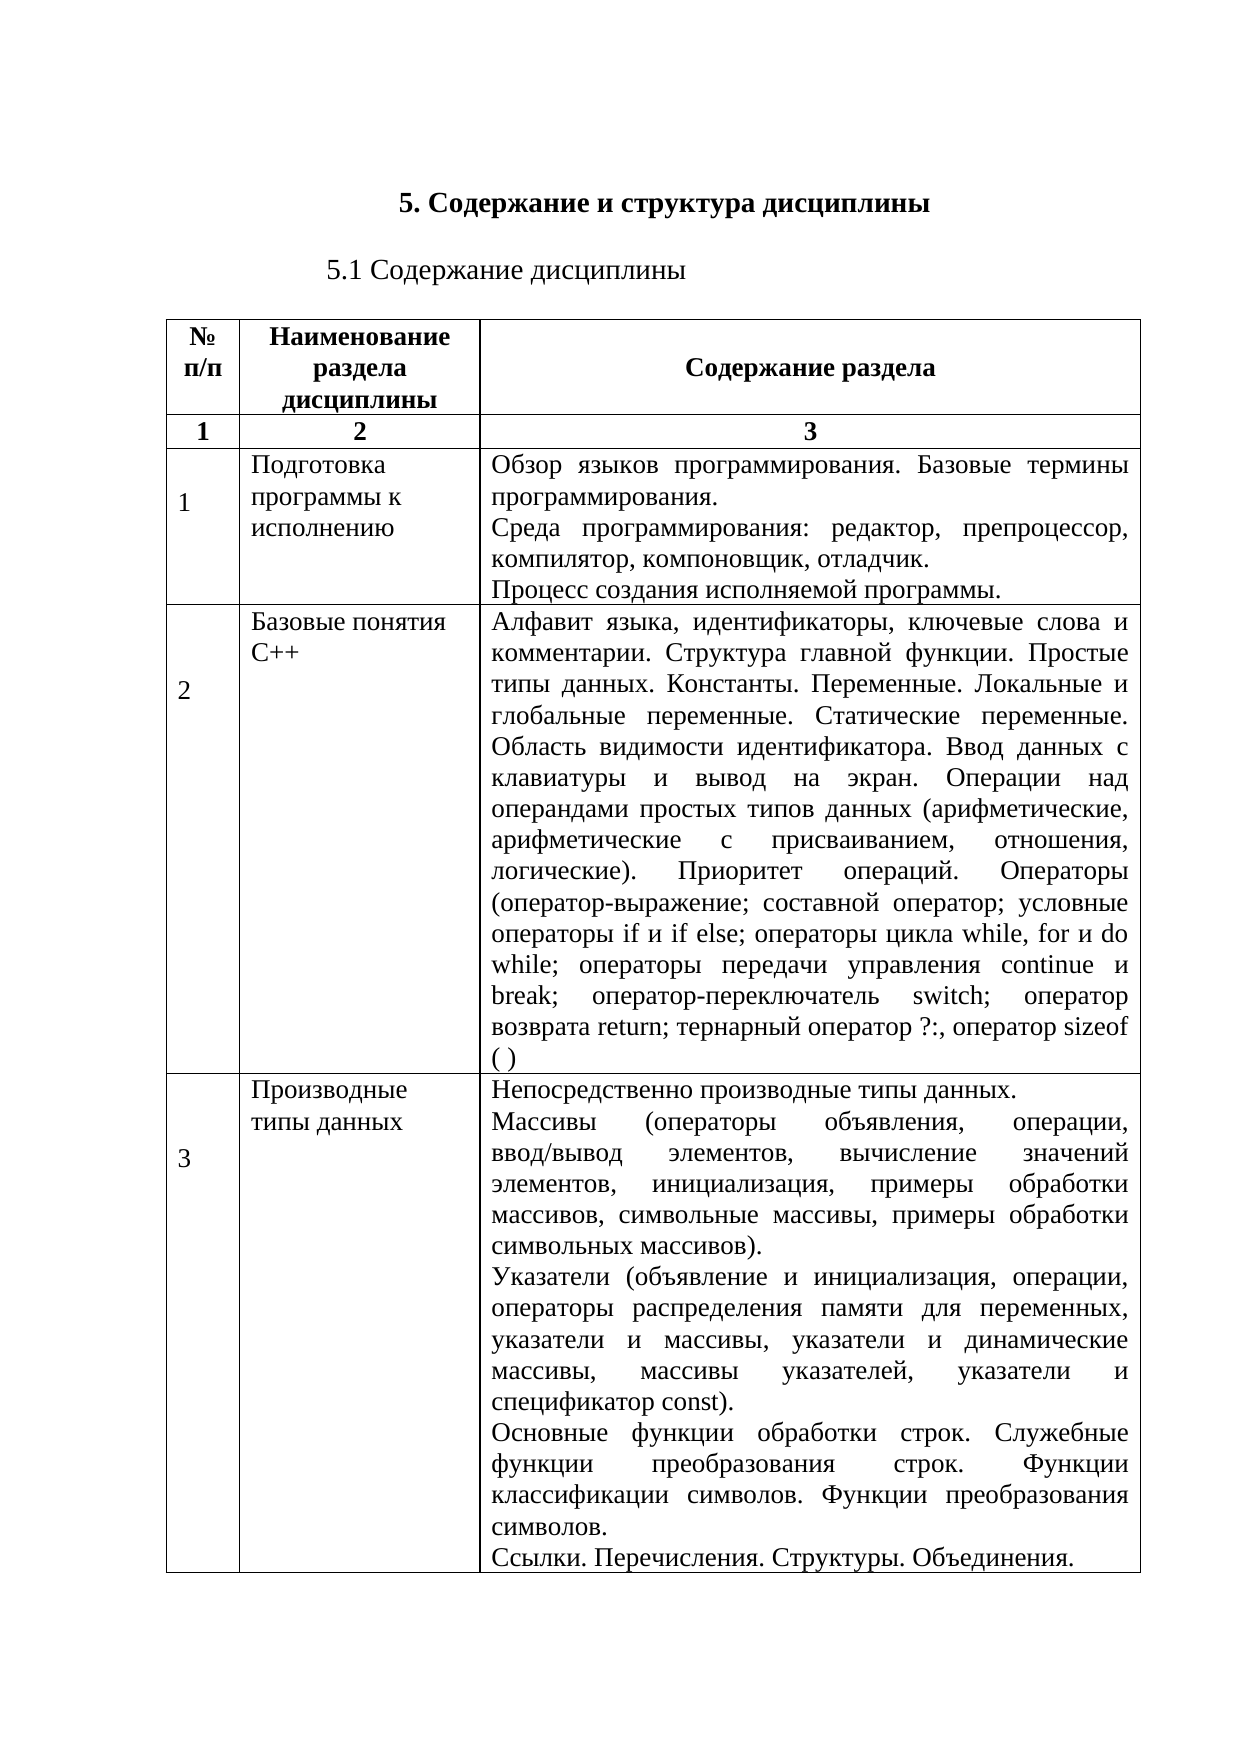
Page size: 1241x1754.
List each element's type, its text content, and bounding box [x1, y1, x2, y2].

table_cell Базовые понятия C++ [240, 605, 479, 1072]
table_cell 1 [167, 449, 239, 604]
table_cell 1 [167, 415, 239, 447]
table_cell Подготовка программы к исполнению [240, 449, 479, 604]
table_cell 3 [167, 1074, 239, 1572]
text 5. Содержание и структура дисциплины [177, 185, 1152, 219]
table_cell 2 [167, 605, 239, 1072]
text 5.1 Содержание дисциплины [252, 252, 1152, 286]
table_cell 2 [240, 415, 479, 447]
table_cell 3 [481, 415, 1140, 447]
table_cell Непосредственно производные типы данных. Массивы (операторы объявления, операции, ввод/вывод элементов, вычисление значений элементов, инициализация, примеры обработки массивов, символьные массивы, примеры обработки символьных массивов). Указатели (объявление и инициализация, операции, операторы распределения памяти для переменных, указатели и массивы, указатели и динамические массивы, массивы указателей, указатели и спецификатор const). Основные функции обработки строк. Служебные функции преобразования строк. Функции классификации символов. Функции преобразования символов. Ссылки. Перечисления. Структуры. Объединения. [481, 1074, 1140, 1572]
table_cell Производные типы данных [240, 1074, 479, 1572]
table_header № п/п [167, 320, 239, 414]
table_header Наименование раздела дисциплины [240, 320, 479, 414]
table_cell Обзор языков программирования. Базовые термины программирования. Среда программирования: редактор, препроцессор, компилятор, компоновщик, отладчик. Процесс создания исполняемой программы. [481, 449, 1140, 604]
table_header Содержание раздела [481, 320, 1140, 414]
table_cell Алфавит языка, идентификаторы, ключевые слова и комментарии. Структура главной функции. Простые типы данных. Константы. Переменные. Локальные и глобальные переменные. Статические переменные. Область видимости идентификатора. Ввод данных с клавиатуры и вывод на экран. Операции над операндами простых типов данных (арифметические, арифметические с присваиванием, отношения, логические). Приоритет операций. Операторы (оператор-выражение; составной оператор; условные операторы if и if else; операторы цикла while, for и do while; операторы передачи управления continue и break; оператор-переключатель switch; оператор возврата return; тернарный оператор ?:, оператор sizeof ( ) [481, 605, 1140, 1072]
